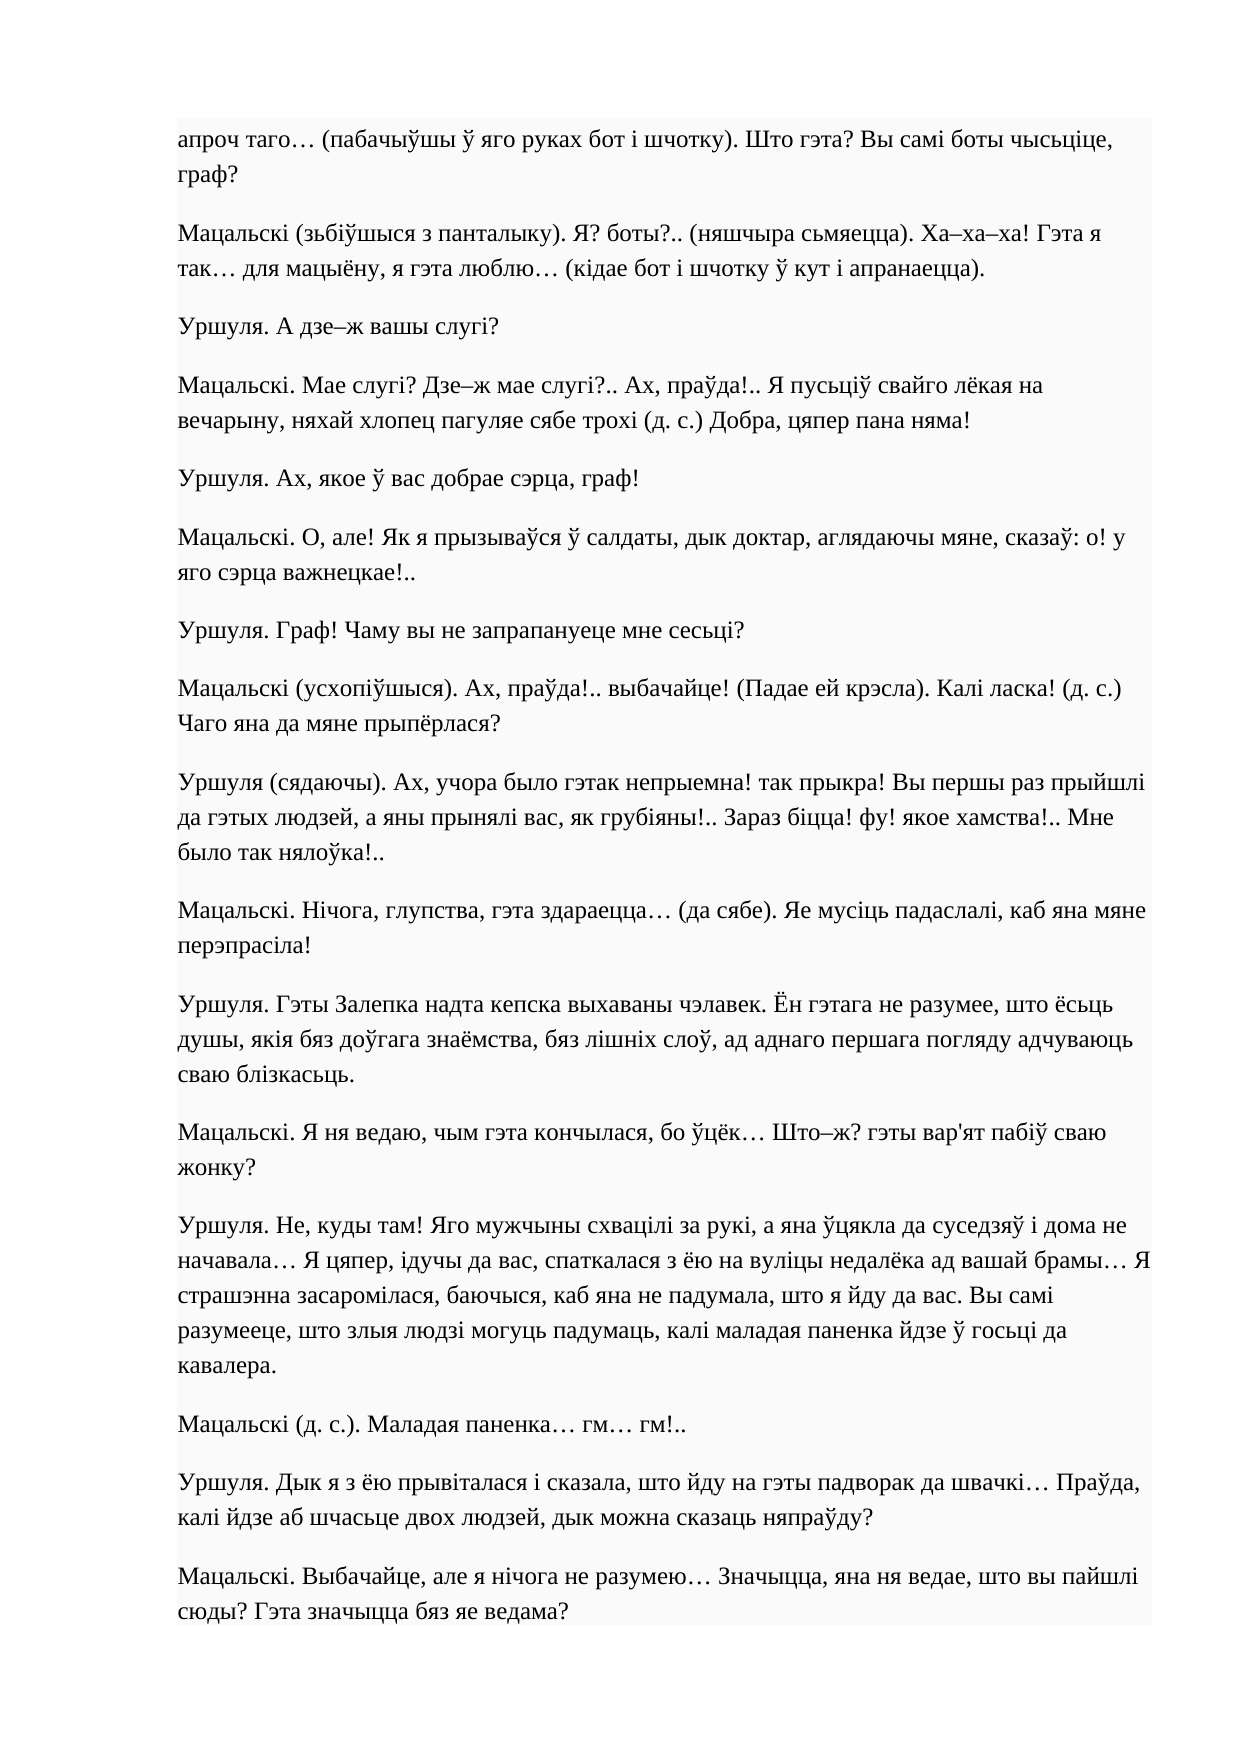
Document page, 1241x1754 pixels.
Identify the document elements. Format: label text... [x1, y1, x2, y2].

text Мацальскі. Я ня ведаю, чым гэта кончылася, бо ўцёк… Што–ж? гэты вар'ят пабіў сваю жонку? [177, 1111, 1152, 1181]
text Уршуля. Дык я з ёю прывіталася і сказала, што йду на гэты падворак да швачкі… Праўда, калі йдзе аб шчасьце двох людзей, дык можна сказаць няпраўду? [177, 1461, 1152, 1531]
text Мацальскі (зьбіўшыся з панталыку). Я? боты?.. (няшчыра сьмяецца). Ха–ха–ха! Гэта я так… для мацыёну, я гэта люблю… (кідае бот і шчотку ў кут і апранаецца). [177, 212, 1152, 282]
text Мацальскі. Нічога, глупства, гэта здараецца… (да сябе). Яе мусіць падаслалі, каб яна мяне перэпрасіла! [177, 889, 1152, 959]
text Уршуля. Ах, якое ў вас добрае сэрца, граф! [177, 457, 1152, 492]
text Мацальскі. Выбачайце, але я нічога не разумею… Значыцца, яна ня ведае, што вы пайшлі сюды? Гэта значыцца бяз яе ведама? [177, 1555, 1152, 1625]
text Уршуля. Гэты Залепка надта кепска выхаваны чэлавек. Ён гэтага не разумее, што ёсьць душы, якія бяз доўгага знаёмства, бяз лішніх слоў, ад аднаго першага погляду адчуваюць сваю блізкасьць. [177, 982, 1152, 1087]
text Уршуля. А дзе–ж вашы слугі? [177, 305, 1152, 340]
text Уршуля. Граф! Чаму вы не запрапануеце мне сесьці? [177, 609, 1152, 644]
text Уршуля. Не, куды там! Яго мужчыны схвацілі за рукі, а яна ўцякла да суседзяў і дома не начавала… Я цяпер, ідучы да вас, спаткалася з ёю на вуліцы недалёка ад вашай брамы… Я страшэнна засаромілася, баючыся, каб яна не падумала, што я йду да вас. Вы самі разумееце, што злыя людзі могуць падумаць, калі маладая паненка йдзе ў госьці да кавалера. [177, 1204, 1152, 1379]
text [177, 118, 1152, 188]
text Мацальскі (усхопіўшыся). Ах, праўда!.. выбачайце! (Падае ей крэсла). Калі ласка! (д. с.) Чаго яна да мяне прыпёрлася? [177, 667, 1152, 737]
text Мацальскі (д. с.). Маладая паненка… гм… гм!.. [177, 1403, 1152, 1438]
text Уршуля (сядаючы). Ах, учора было гэтак непрыемна! так прыкра! Вы першы раз прыйшлі да гэтых людзей, а яны прынялі вас, як грубіяны!.. Зараз біцца! фу! якое хамства!.. Мне было так нялоўка!.. [177, 761, 1152, 866]
text Мацальскі. Мае слугі? Дзе–ж мае слугі?.. Ах, праўда!.. Я пусьціў свайго лёкая на вечарыну, няхай хлопец пагуляе сябе трохі (д. с.) Добра, цяпер пана няма! [177, 363, 1152, 433]
text Мацальскі. О, але! Як я прызываўся ў салдаты, дык доктар, аглядаючы мяне, сказаў: о! у яго сэрца важнецкае!.. [177, 515, 1152, 585]
